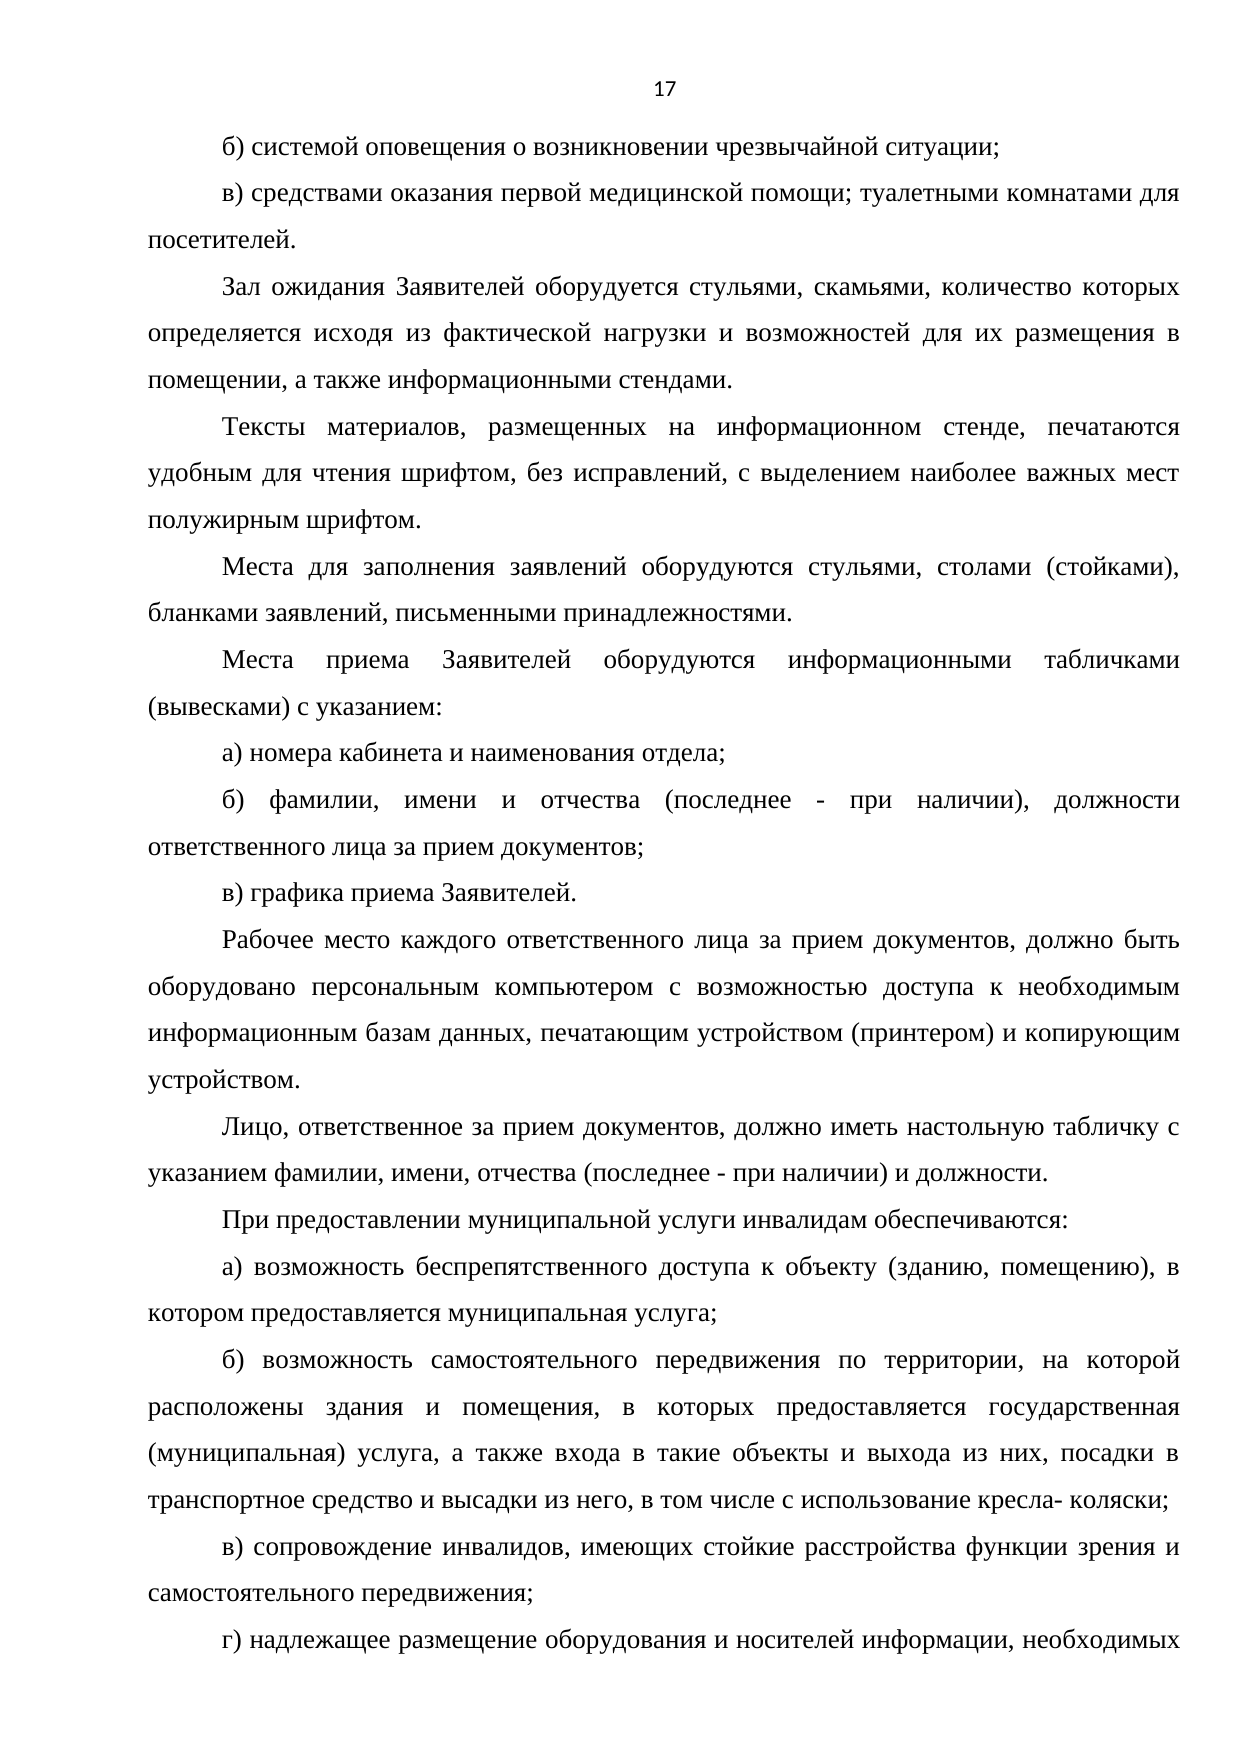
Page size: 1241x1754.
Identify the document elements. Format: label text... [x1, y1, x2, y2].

text в) средствами оказания первой медицинской помощи; туалетными комнатами для посетителей. [148, 177, 1181, 254]
text Рабочее место каждого ответственного лица за прием документов, должно быть оборудовано персональным компьютером с возможностью доступа к необходимым информационным базам данных, печатающим устройством (принтером) и копирующим устройством. [148, 923, 1181, 1094]
text б) системой оповещения о возникновении чрезвычайной ситуации; [148, 130, 1181, 161]
text в) сопровождение инвалидов, имеющих стойкие расстройства функции зрения и самостоятельного передвижения; [148, 1530, 1181, 1608]
text При предоставлении муниципальной услуги инвалидам обеспечиваются: [148, 1203, 1181, 1234]
text а) номера кабинета и наименования отдела; [148, 737, 1181, 768]
text Лицо, ответственное за прием документов, должно иметь настольную табличку с указанием фамилии, имени, отчества (последнее - при наличии) и должности. [148, 1110, 1181, 1188]
text в) графика приема Заявителей. [148, 877, 1181, 908]
text б) фамилии, имени и отчества (последнее - при наличии), должности ответственного лица за прием документов; [148, 783, 1181, 861]
text б) возможность самостоятельного передвижения по территории, на которой расположены здания и помещения, в которых предоставляется государственная (муниципальная) услуга, а также входа в такие объекты и выхода из них, посадки в транспортное средство и высадки из него, в том числе с использование кресла- коляски; [148, 1343, 1181, 1514]
text Зал ожидания Заявителей оборудуется стульями, скамьями, количество которых определяется исходя из фактической нагрузки и возможностей для их размещения в помещении, а также информационными стендами. [148, 270, 1181, 394]
text Места для заполнения заявлений оборудуются стульями, столами (стойками), бланками заявлений, письменными принадлежностями. [148, 550, 1181, 628]
text Места приема Заявителей оборудуются информационными табличками (вывесками) с указанием: [148, 643, 1181, 721]
text Тексты материалов, размещенных на информационном стенде, печатаются удобным для чтения шрифтом, без исправлений, с выделением наиболее важных мест полужирным шрифтом. [148, 410, 1181, 534]
text а) возможность беспрепятственного доступа к объекту (зданию, помещению), в котором предоставляется муниципальная услуга; [148, 1250, 1181, 1328]
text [148, 1623, 1181, 1654]
